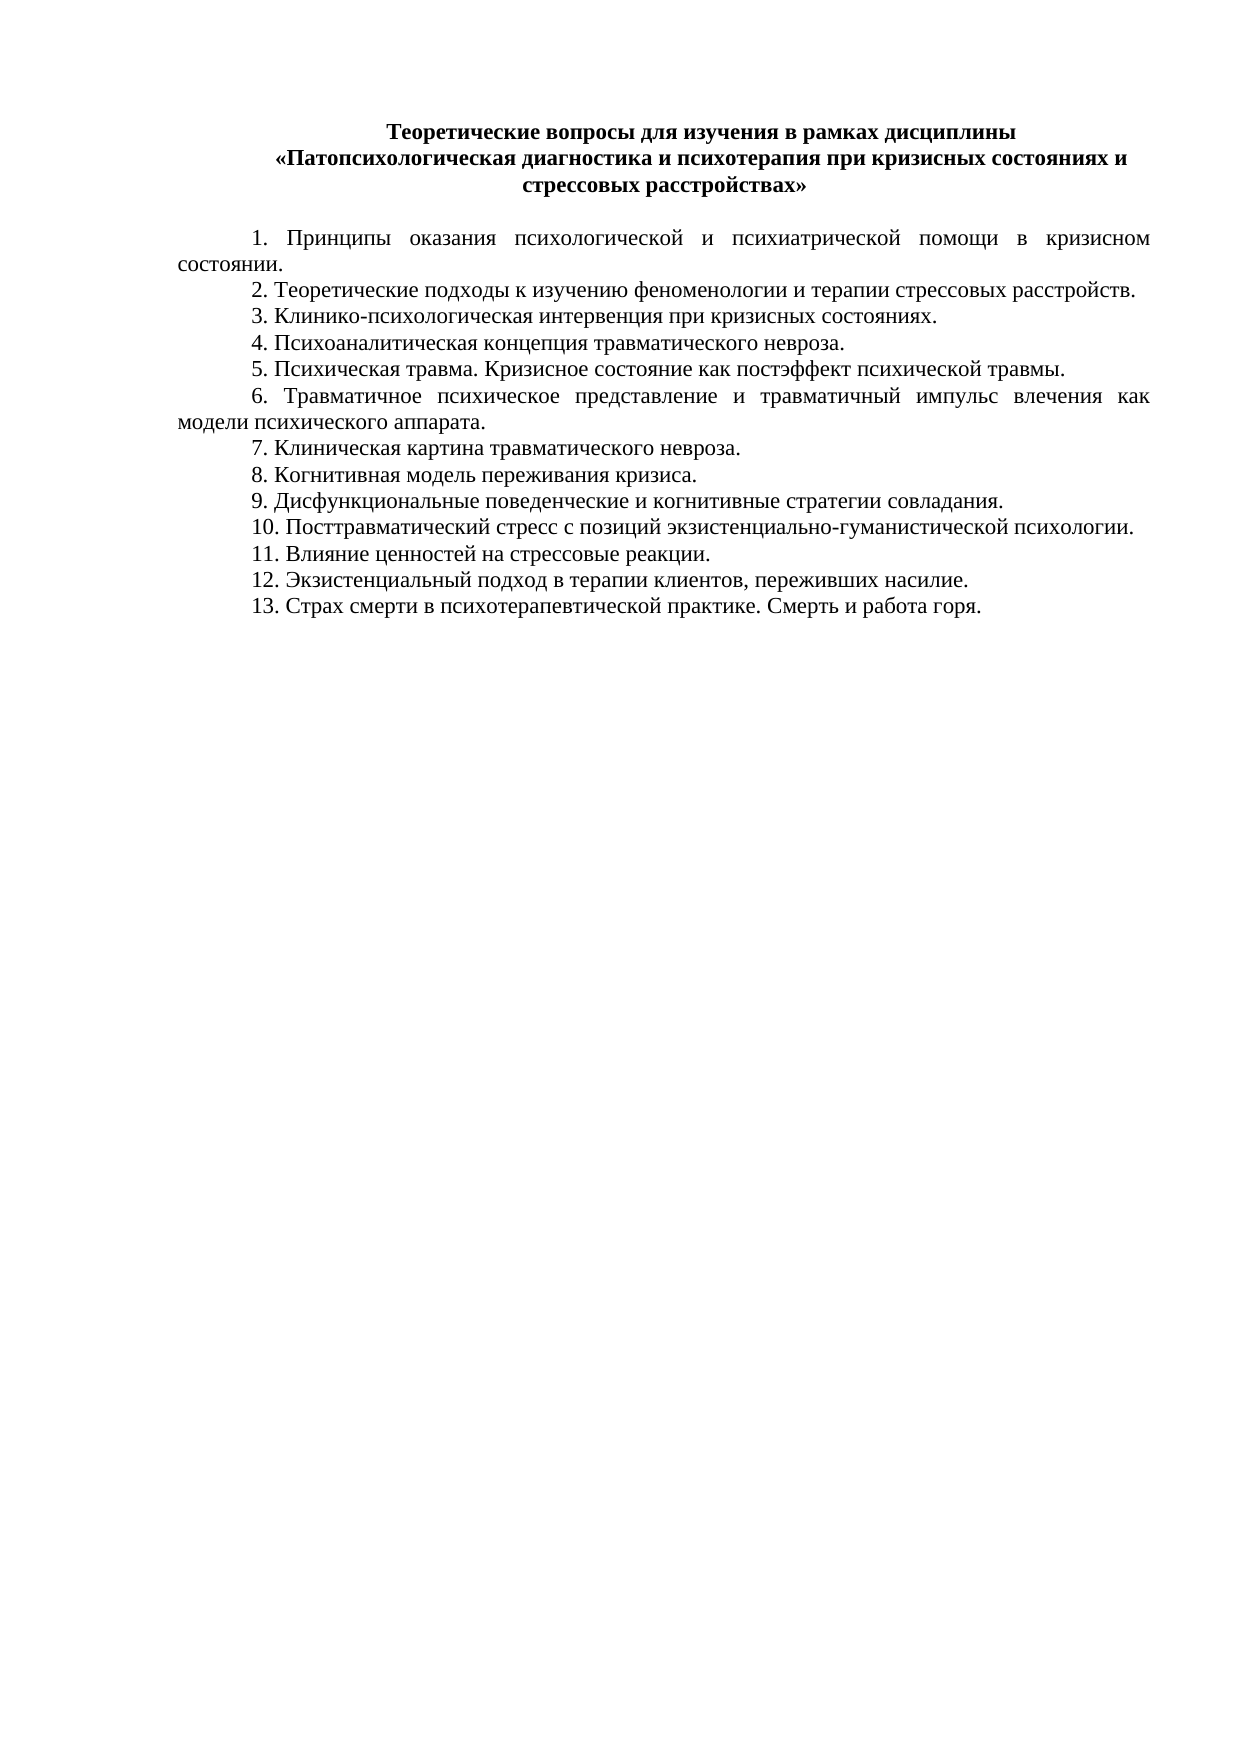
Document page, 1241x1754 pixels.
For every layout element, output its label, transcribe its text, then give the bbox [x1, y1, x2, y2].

text 6. Травматичное психическое представление и травматичный импульс влечения как модели психического аппарата. [177, 382, 1152, 434]
text Теоретические вопросы для изучения в рамках дисциплины [177, 118, 1152, 144]
text 1. Принципы оказания психологической и психиатрической помощи в кризисном состоянии. [177, 223, 1152, 276]
text 11. Влияние ценностей на стрессовые реакции. [177, 540, 1152, 566]
text 10. Посттравматический стресс с позиций экзистенциально-гуманистической психологии. [177, 513, 1152, 540]
text 4. Психоаналитическая концепция травматического невроза. [177, 329, 1152, 355]
text 13. Страх смерти в психотерапевтической практике. Смерть и работа горя. [177, 592, 1152, 619]
text 12. Экзистенциальный подход в терапии клиентов, переживших насилие. [177, 566, 1152, 592]
text 2. Теоретические подходы к изучению феноменологии и терапии стрессовых расстройств. [177, 276, 1152, 303]
text 9. Дисфункциональные поведенческие и когнитивные стратегии совладания. [177, 487, 1152, 513]
text «Патопсихологическая диагностика и психотерапия при кризисных состояниях и стрессовых расстройствах» [177, 144, 1152, 197]
text 7. Клиническая картина травматического невроза. [177, 434, 1152, 461]
text 3. Клинико-психологическая интервенция при кризисных состояниях. [177, 303, 1152, 329]
text 8. Когнитивная модель переживания кризиса. [177, 461, 1152, 487]
text 5. Психическая травма. Кризисное состояние как постэффект психической травмы. [177, 355, 1152, 382]
